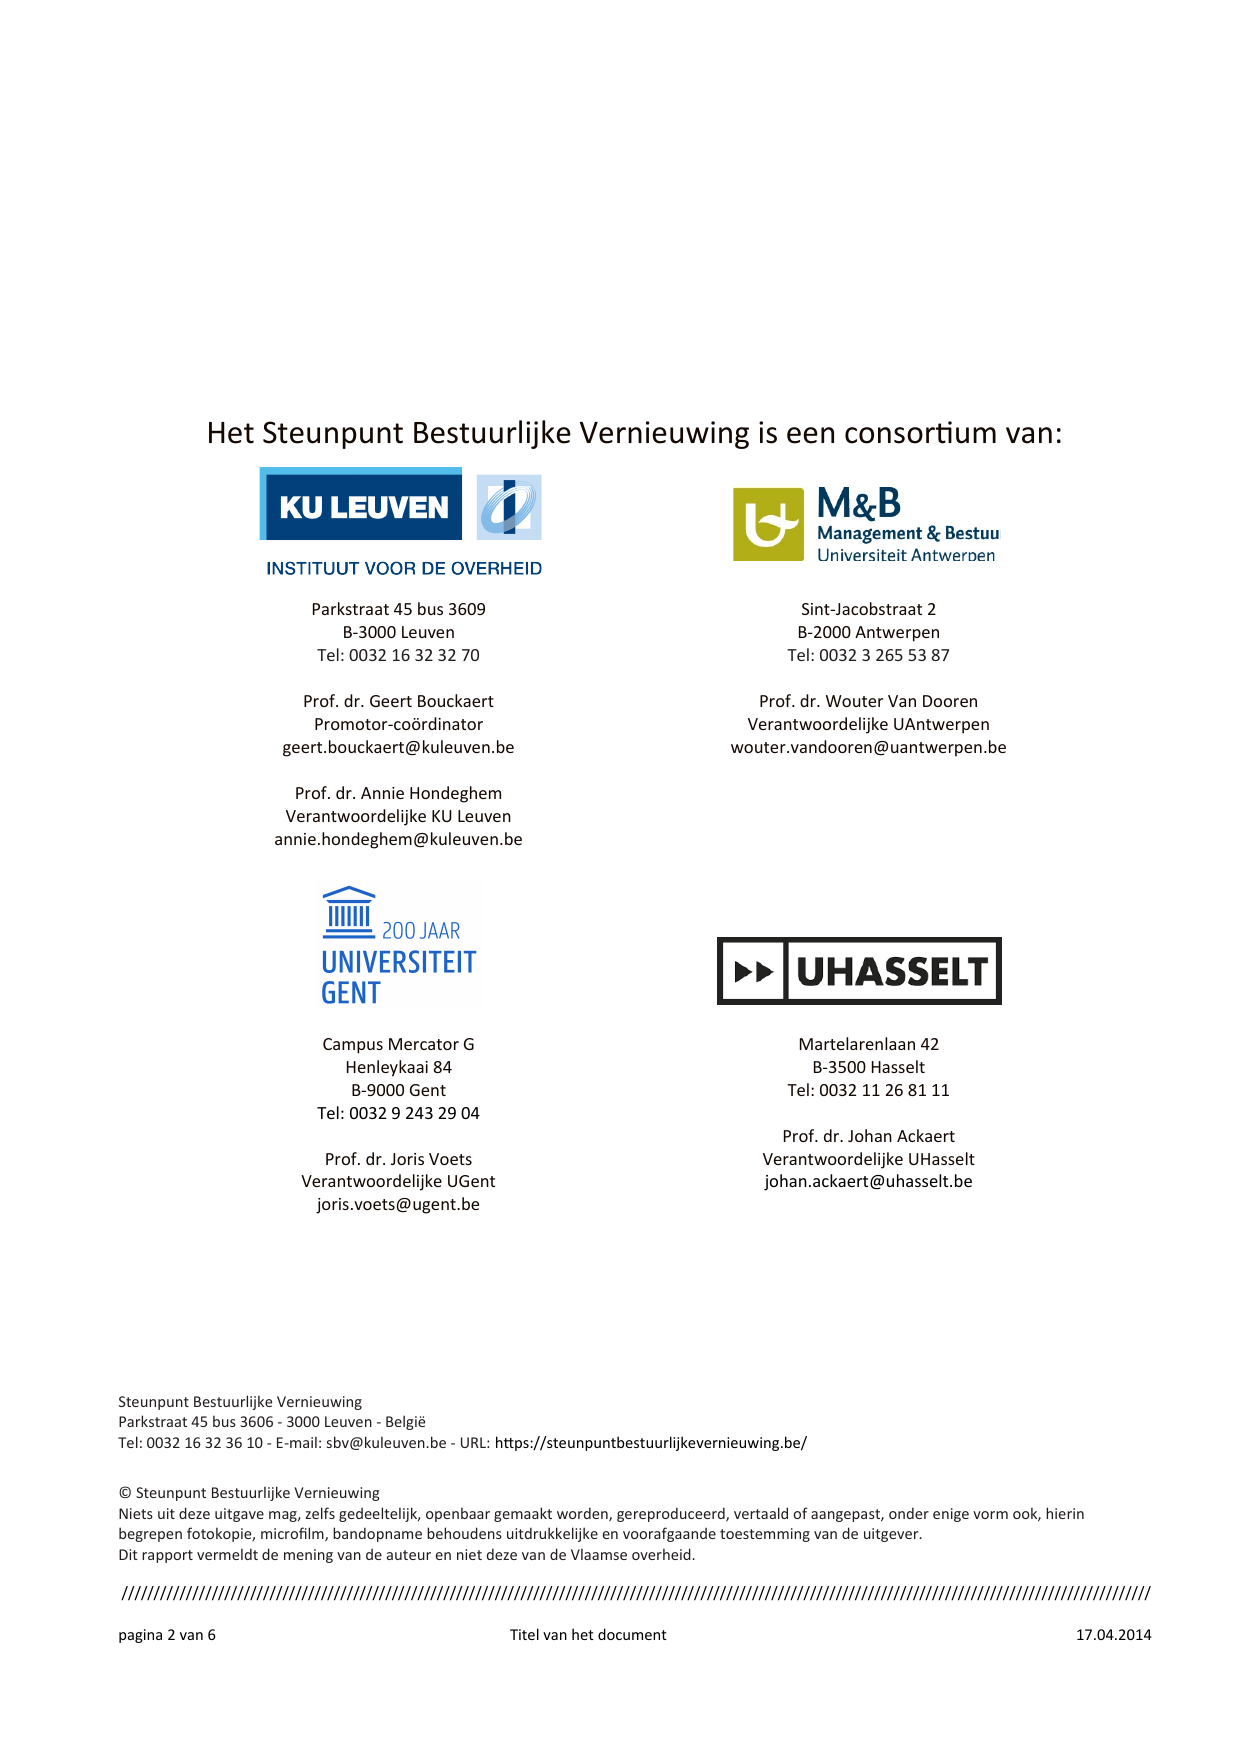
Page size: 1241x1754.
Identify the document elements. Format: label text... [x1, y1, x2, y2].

table_header Het Steunpunt Bestuurlijke Vernieuwing is een consortium van: [165, 411, 1105, 452]
table_cell [165, 878, 632, 1009]
picture [712, 933, 1003, 1006]
picture [259, 467, 542, 575]
table_cell [633, 878, 1105, 1009]
table_cell Sint-Jacobstraat 2 B-2000 Antwerpen Tel: 0032 3 265 53 87 Prof. dr. Wouter Van Dooren Verantwoordelijke UAntwerpen wouter.vandooren@uantwerpen.be [633, 575, 1105, 878]
picture [731, 487, 1001, 560]
text Steunpunt Bestuurlijke Vernieuwing [118, 1391, 1152, 1412]
text Tel: 0032 16 32 36 10 - E-mail: sbv@kuleuven.be - URL: https://steunpuntbestuurlijkevernieuwing.be/ [118, 1432, 1152, 1452]
text Dit rapport vermeldt de mening van de auteur en niet deze van de Vlaamse overheid. [118, 1544, 1152, 1564]
picture [313, 879, 484, 1010]
table_cell Campus Mercator G Henleykaai 84 B-9000 Gent Tel: 0032 9 243 29 04 Prof. dr. Joris Voets Verantwoordelijke UGent joris.voets@ugent.be [165, 1009, 632, 1215]
text Niets uit deze uitgave mag, zelfs gedeeltelijk, openbaar gemaakt worden, gereproduceerd, vertaald of aangepast, onder enige vorm ook, hierin begrepen fotokopie, microfilm, bandopname behoudens uitdrukkelijke en voorafgaande toestemming van de uitgever. [118, 1503, 1152, 1544]
text Parkstraat 45 bus 3606 - 3000 Leuven - België [118, 1412, 1152, 1432]
table_cell [633, 452, 1105, 575]
table_cell [165, 452, 632, 575]
text © Steunpunt Bestuurlijke Vernieuwing [118, 1483, 1152, 1503]
table_cell Parkstraat 45 bus 3609 B-3000 Leuven Tel: 0032 16 32 32 70 Prof. dr. Geert Bouckaert Promotor-coördinator geert.bouckaert@kuleuven.be Prof. dr. Annie Hondeghem Verantwoordelijke KU Leuven annie.hondeghem@kuleuven.be [165, 575, 632, 878]
table_cell Martelarenlaan 42 B-3500 Hasselt Tel: 0032 11 26 81 11 Prof. dr. Johan Ackaert Verantwoordelijke UHasselt johan.ackaert@uhasselt.be [633, 1009, 1105, 1215]
